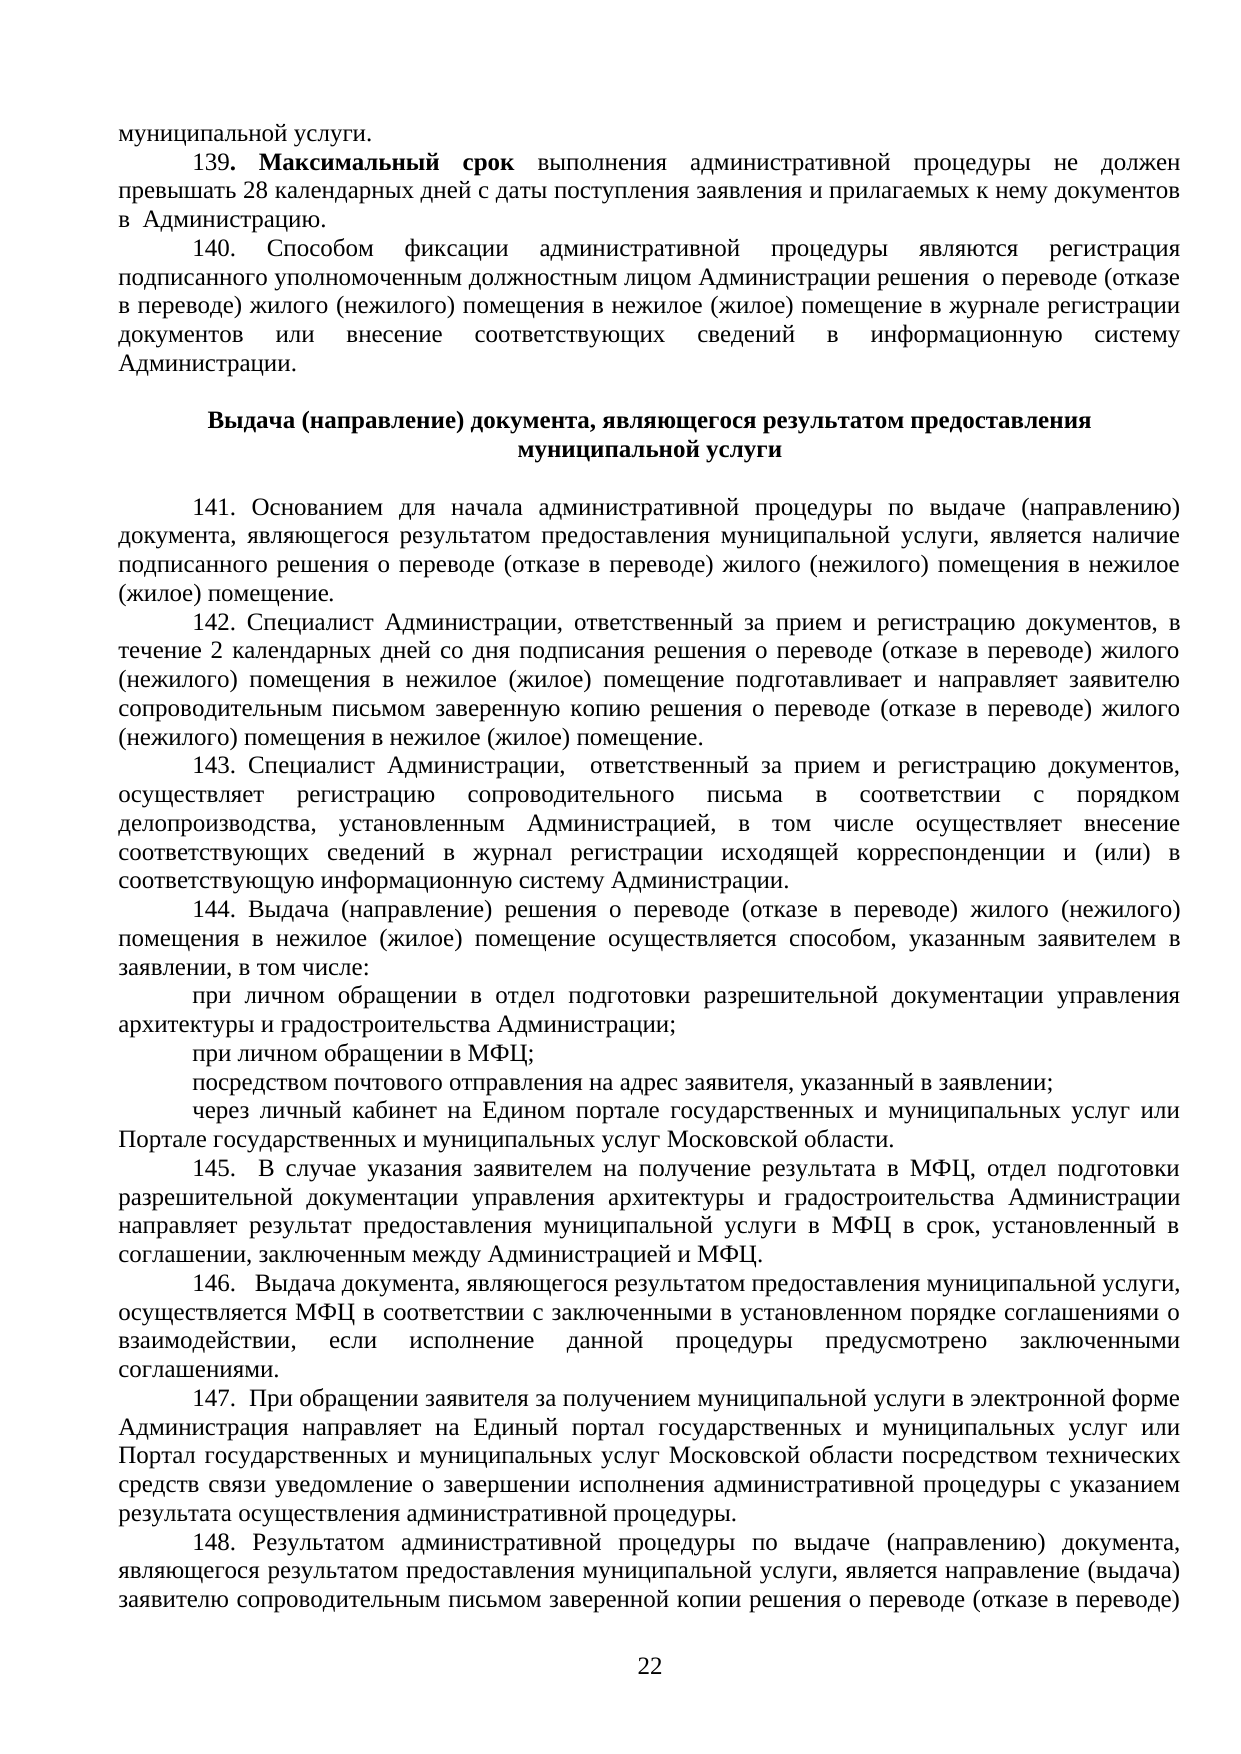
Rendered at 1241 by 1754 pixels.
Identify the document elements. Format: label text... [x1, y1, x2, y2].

text при личном обращении в отдел подготовки разрешительной документации управления архитектуры и градостроительства Администрации; [118, 981, 1181, 1038]
text через личный кабинет на Едином портале государственных и муниципальных услуг или Портале государственных и муниципальных услуг Московской области. [118, 1096, 1181, 1153]
text 145. В случае указания заявителем на получение результата в МФЦ, отдел подготовки разрешительной документации управления архитектуры и градостроительства Администрации направляет результат предоставления муниципальной услуги в МФЦ в срок, установленный в соглашении, заключенным между Администрацией и МФЦ. [118, 1153, 1181, 1268]
text 146. Выдача документа, являющегося результатом предоставления муниципальной услуги, осуществляется МФЦ в соответствии с заключенными в установленном порядке соглашениями о взаимодействии, если исполнение данной процедуры предусмотрено заключенными соглашениями. [118, 1268, 1181, 1383]
text 143. Специалист Администрации, ответственный за прием и регистрацию документов, осуществляет регистрацию сопроводительного письма в соответствии с порядком делопроизводства, установленным Администрацией, в том числе осуществляет внесение соответствующих сведений в журнал регистрации исходящей корреспонденции и (или) в соответствующую информационную систему Администрации. [118, 751, 1181, 894]
text 144. Выдача (направление) решения о переводе (отказе в переводе) жилого (нежилого) помещения в нежилое (жилое) помещение осуществляется способом, указанным заявителем в заявлении, в том числе: [118, 894, 1181, 981]
text 147. При обращении заявителя за получением муниципальной услуги в электронной форме Администрация направляет на Единый портал государственных и муниципальных услуг или Портал государственных и муниципальных услуг Московской области посредством технических средств связи уведомление о завершении исполнения административной процедуры с указанием результата осуществления административной процедуры. [118, 1383, 1181, 1527]
text Выдача (направление) документа, являющегося результатом предоставления муниципальной услуги [118, 406, 1181, 463]
text посредством почтового отправления на адрес заявителя, указанный в заявлении; [118, 1067, 1181, 1096]
text 142. Специалист Администрации, ответственный за прием и регистрацию документов, в течение 2 календарных дней со дня подписания решения о переводе (отказе в переводе) жилого (нежилого) помещения в нежилое (жилое) помещение подготавливает и направляет заявителю сопроводительным письмом заверенную копию решения о переводе (отказе в переводе) жилого (нежилого) помещения в нежилое (жилое) помещение. [118, 607, 1181, 751]
text при личном обращении в МФЦ; [118, 1038, 1181, 1067]
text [118, 1527, 1181, 1613]
text 139. Максимальный срок выполнения административной процедуры не должен превышать 28 календарных дней с даты поступления заявления и прилагаемых к нему документов в Администрацию. [118, 147, 1181, 233]
text 140. Способом фиксации административной процедуры являются регистрация подписанного уполномоченным должностным лицом Администрации решения о переводе (отказе в переводе) жилого (нежилого) помещения в нежилое (жилое) помещение в журнале регистрации документов или внесение соответствующих сведений в информационную систему Администрации. [118, 233, 1181, 377]
text 141. Основанием для начала административной процедуры по выдаче (направлению) документа, являющегося результатом предоставления муниципальной услуги, является наличие подписанного решения о переводе (отказе в переводе) жилого (нежилого) помещения в нежилое (жилое) помещение. [118, 492, 1181, 607]
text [118, 118, 1181, 147]
